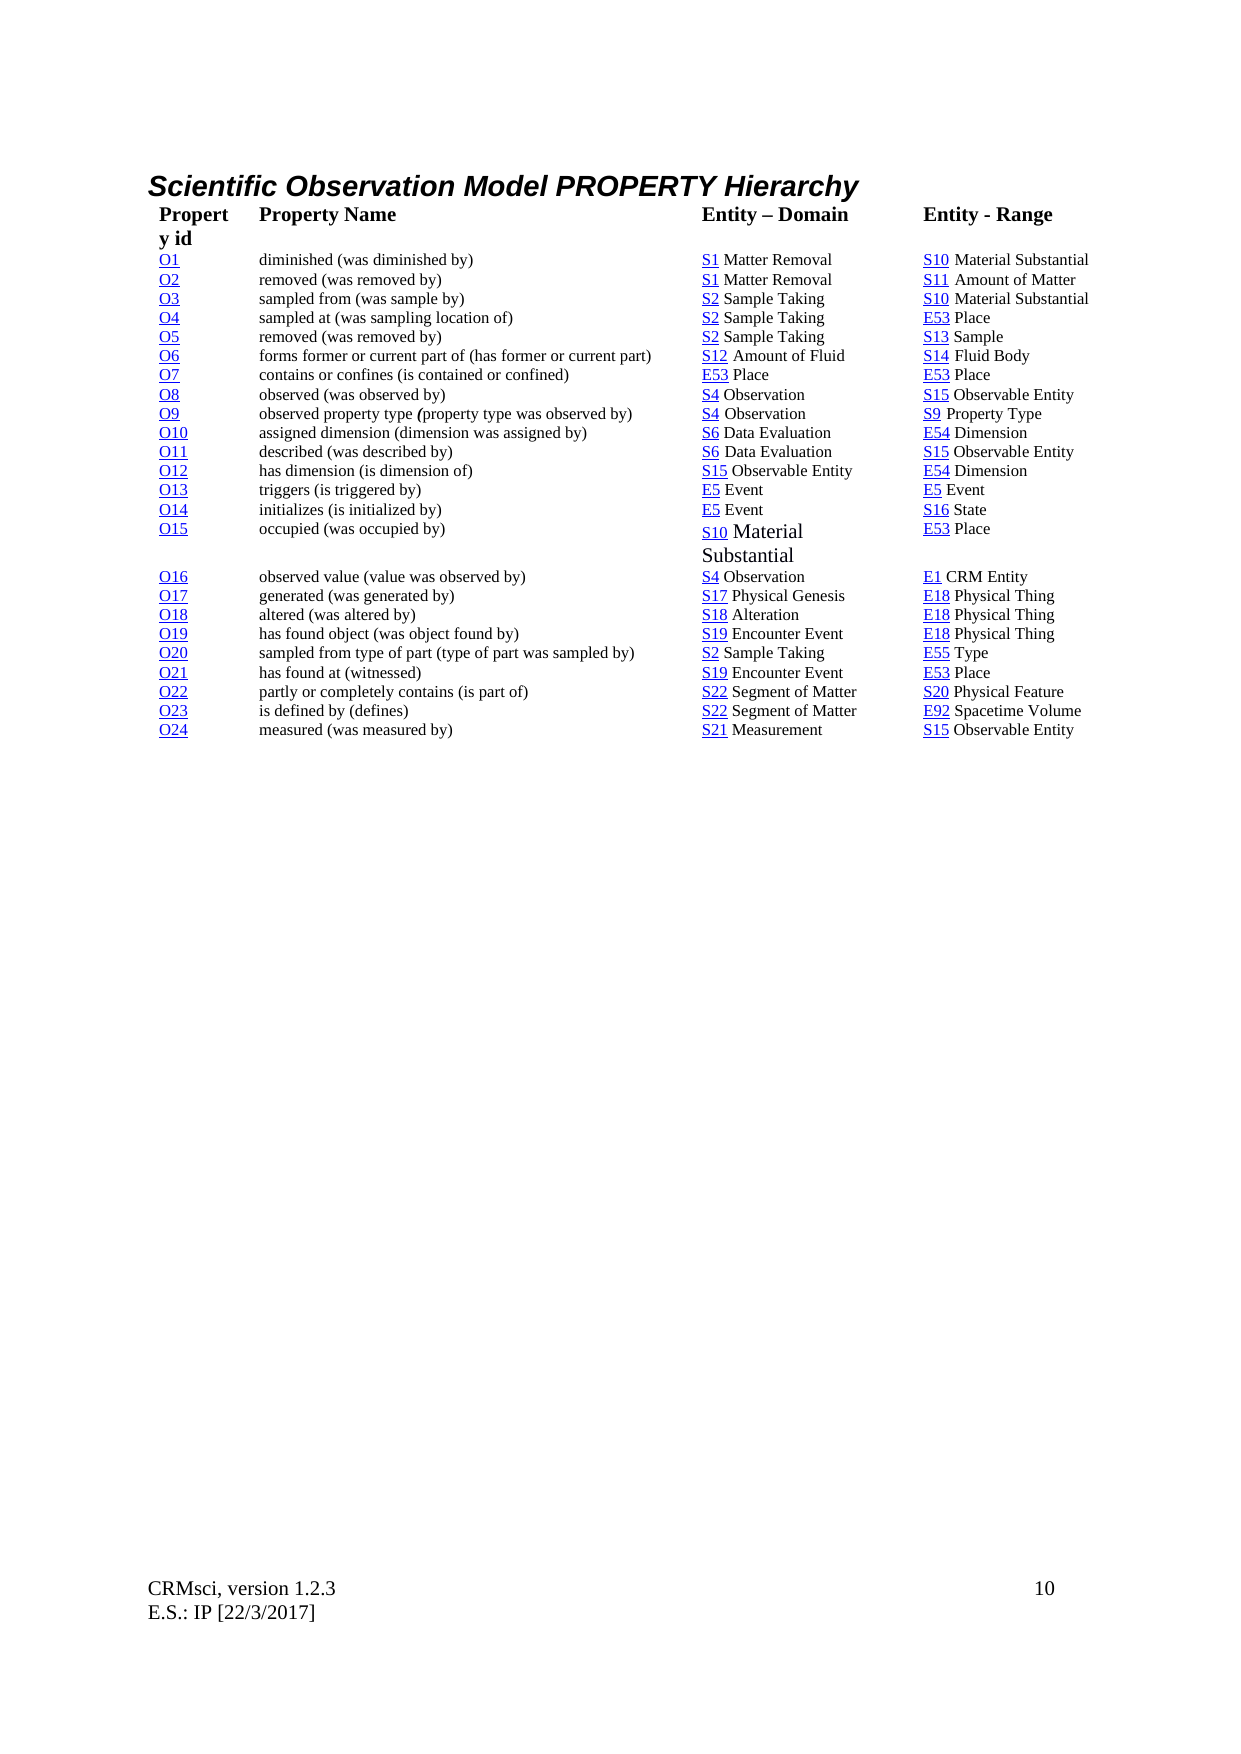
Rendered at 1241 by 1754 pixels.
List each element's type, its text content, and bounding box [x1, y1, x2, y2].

table_cell O9 [148, 404, 248, 423]
table_cell described (was described by) [248, 442, 690, 461]
table_cell O21 [148, 663, 248, 682]
table_cell S15 Observable Entity [912, 720, 1178, 739]
table_cell S1 Matter Removal [690, 250, 912, 269]
table_header Property Name [248, 202, 690, 250]
table_cell O16 [148, 567, 248, 586]
table_cell S22 Segment of Matter [690, 682, 912, 701]
table_header Entity – Domain [690, 202, 912, 250]
table_cell O13 [148, 480, 248, 499]
table_cell E18 Physical Thing [912, 586, 1178, 605]
table_cell E55 Type [912, 643, 1178, 662]
table_cell O20 [148, 643, 248, 662]
table_cell S10 Material Substantial [912, 250, 1178, 269]
table_cell O18 [148, 605, 248, 624]
table_cell S19 Encounter Event [690, 663, 912, 682]
table_cell O5 [148, 327, 248, 346]
table_cell E53 Place [912, 519, 1178, 567]
table_cell forms former or current part of (has former or current part) [248, 346, 690, 365]
table_cell is defined by (defines) [248, 701, 690, 720]
table_cell E5 Event [690, 499, 912, 518]
table_cell E53 Place [690, 365, 912, 384]
table_cell sampled from (was sample by) [248, 289, 690, 308]
table_cell S21 Measurement [690, 720, 912, 739]
table_cell S2 Sample Taking [690, 308, 912, 327]
table_cell S15 Observable Entity [690, 461, 912, 480]
table_cell E18 Physical Thing [912, 624, 1178, 643]
table_cell O22 [148, 682, 248, 701]
table_cell sampled at (was sampling location of) [248, 308, 690, 327]
table_cell O10 [148, 423, 248, 442]
table_cell S11 Amount of Matter [912, 269, 1178, 288]
table_cell assigned dimension (dimension was assigned by) [248, 423, 690, 442]
table_cell O6 [148, 346, 248, 365]
table_cell E18 Physical Thing [912, 605, 1178, 624]
table_cell O17 [148, 586, 248, 605]
table_cell S22 Segment of Matter [690, 701, 912, 720]
table_cell S1 Matter Removal [690, 269, 912, 288]
table_cell E5 Event [690, 480, 912, 499]
table_cell removed (was removed by) [248, 269, 690, 288]
table_cell O3 [148, 289, 248, 308]
table_cell occupied (was occupied by) [248, 519, 690, 567]
table_cell S13 Sample [912, 327, 1178, 346]
table_cell S20 Physical Feature [912, 682, 1178, 701]
table_cell triggers (is triggered by) [248, 480, 690, 499]
table_cell E92 Spacetime Volume [912, 701, 1178, 720]
table_cell S6 Data Evaluation [690, 442, 912, 461]
table_cell E54 Dimension [912, 461, 1178, 480]
table_cell O2 [148, 269, 248, 288]
table_cell S10 Material Substantial [690, 519, 912, 567]
table_cell has found object (was object found by) [248, 624, 690, 643]
table_cell O8 [148, 384, 248, 403]
table_header Property id [148, 202, 248, 250]
table_cell measured (was measured by) [248, 720, 690, 739]
table_cell O19 [148, 624, 248, 643]
table_cell diminished (was diminished by) [248, 250, 690, 269]
table_cell S15 Observable Entity [912, 384, 1178, 403]
table_cell S19 Encounter Event [690, 624, 912, 643]
table_cell E53 Place [912, 663, 1178, 682]
table_cell O24 [148, 720, 248, 739]
table_cell altered (was altered by) [248, 605, 690, 624]
table_cell S12 Amount of Fluid [690, 346, 912, 365]
table_cell S15 Observable Entity [912, 442, 1178, 461]
table_cell E53 Place [912, 365, 1178, 384]
table_cell S4 Observation [690, 384, 912, 403]
table_cell S10 Material Substantial [912, 289, 1178, 308]
table_cell E53 Place [912, 308, 1178, 327]
table_cell O4 [148, 308, 248, 327]
table_cell E5 Event [912, 480, 1178, 499]
table_cell S6 Data Evaluation [690, 423, 912, 442]
table_cell observed value (value was observed by) [248, 567, 690, 586]
table_cell O1 [148, 250, 248, 269]
table_cell observed property type (property type was observed by) [248, 404, 690, 423]
table_cell S2 Sample Taking [690, 643, 912, 662]
table_cell has found at (witnessed) [248, 663, 690, 682]
table_cell S9 Property Type [912, 404, 1178, 423]
table_cell initializes (is initialized by) [248, 499, 690, 518]
table_cell removed (was removed by) [248, 327, 690, 346]
table_cell has dimension (is dimension of) [248, 461, 690, 480]
table_cell E54 Dimension [912, 423, 1178, 442]
table_header Entity - Range [912, 202, 1178, 250]
table_cell S4 Observation [690, 404, 912, 423]
table_cell O7 [148, 365, 248, 384]
table_cell generated (was generated by) [248, 586, 690, 605]
table_cell partly or completely contains (is part of) [248, 682, 690, 701]
table_cell O23 [148, 701, 248, 720]
table_cell contains or confines (is contained or confined) [248, 365, 690, 384]
table_cell sampled from type of part (type of part was sampled by) [248, 643, 690, 662]
table_cell O11 [148, 442, 248, 461]
table_cell observed (was observed by) [248, 384, 690, 403]
subtitle Scientific Observation Model PROPERTY Hierarchy [148, 168, 1092, 202]
table_cell O15 [148, 519, 248, 567]
table_cell S18 Alteration [690, 605, 912, 624]
table_cell S14 Fluid Body [912, 346, 1178, 365]
table_cell E1 CRM Entity [912, 567, 1178, 586]
table_cell S16 State [912, 499, 1178, 518]
table_cell O14 [148, 499, 248, 518]
table_cell S2 Sample Taking [690, 327, 912, 346]
table_cell O12 [148, 461, 248, 480]
table_cell S2 Sample Taking [690, 289, 912, 308]
table_cell S17 Physical Genesis [690, 586, 912, 605]
table_cell S4 Observation [690, 567, 912, 586]
